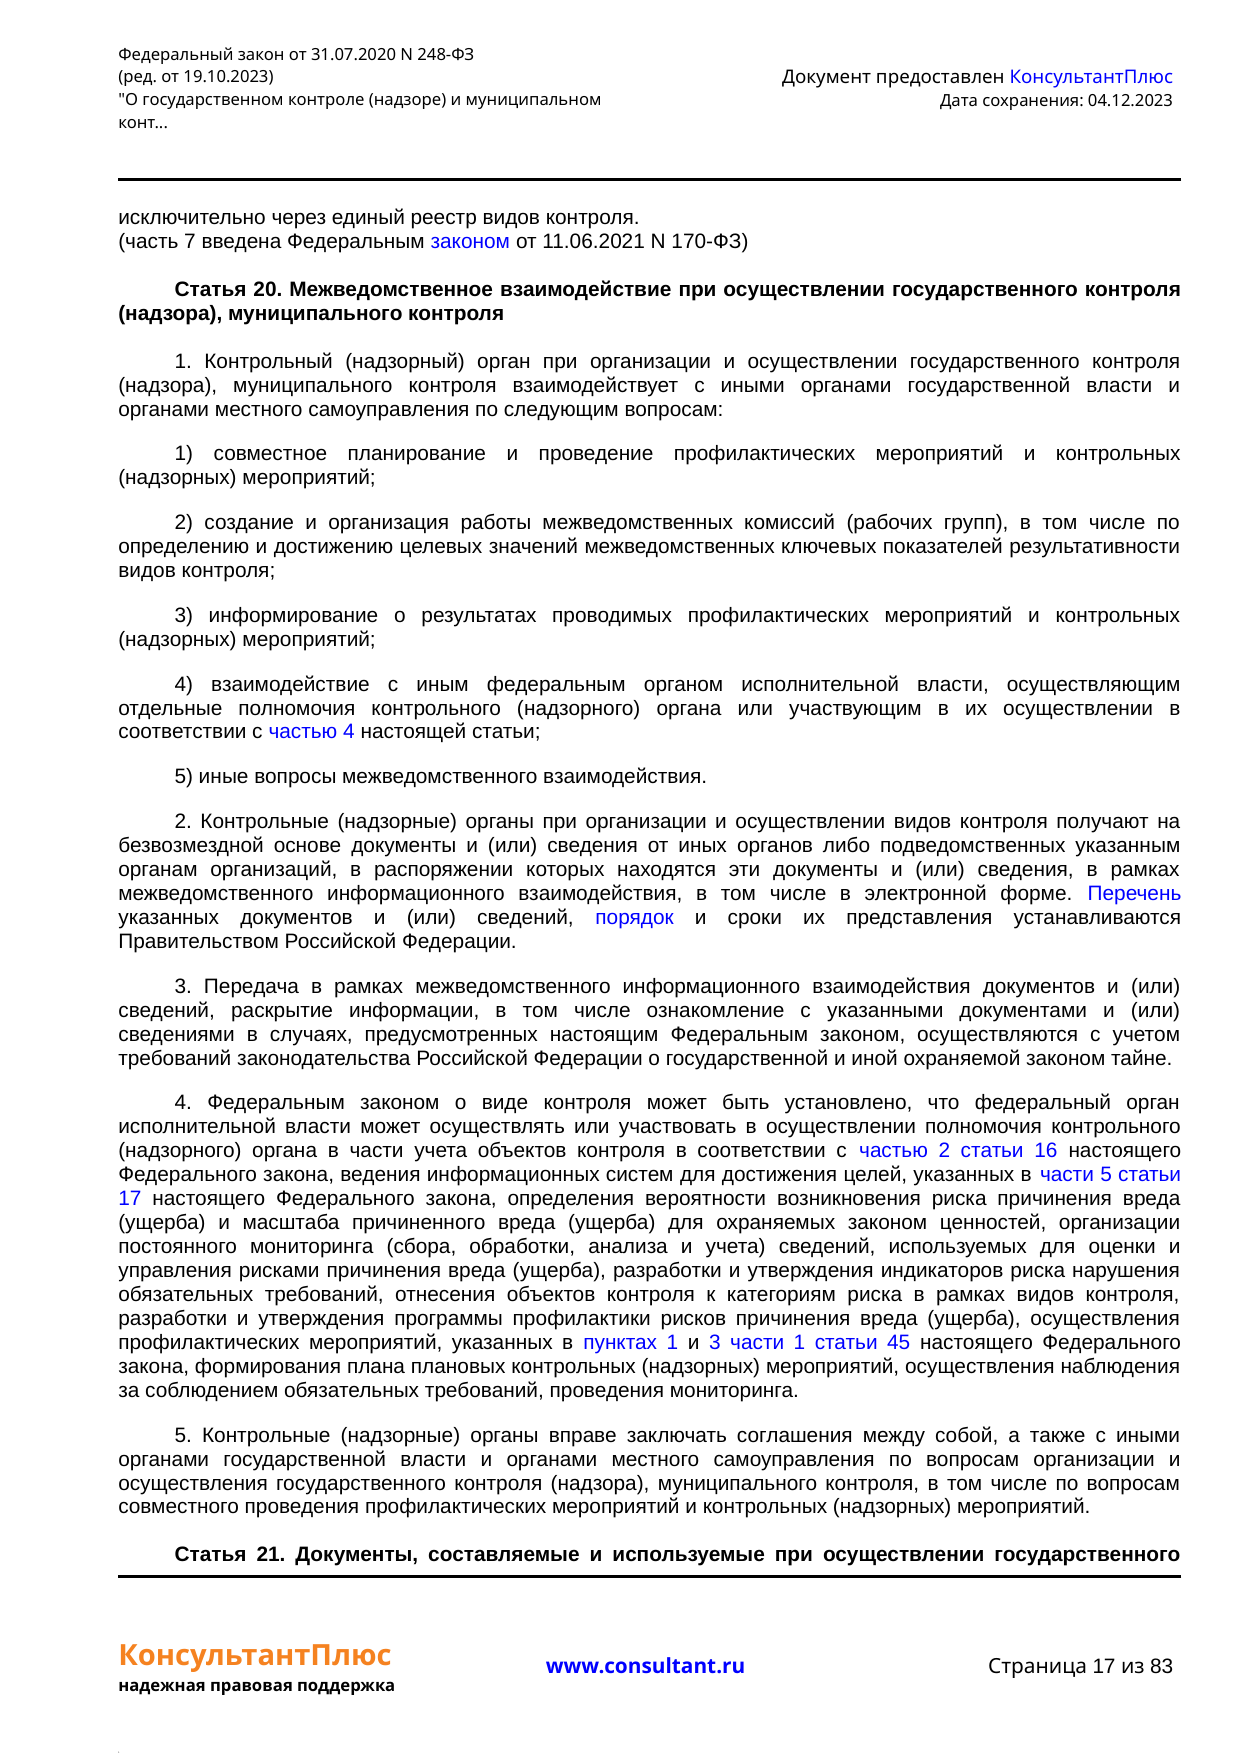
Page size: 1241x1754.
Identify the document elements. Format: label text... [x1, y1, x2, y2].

text 1. Контрольный (надзорный) орган при организации и осуществлении государственного контроля (надзора), муниципального контроля взаимодействует с иными органами государственной власти и органами местного самоуправления по следующим вопросам: [118, 348, 1181, 420]
text 1) совместное планирование и проведение профилактических мероприятий и контрольных (надзорных) мероприятий; [118, 441, 1181, 489]
text 5. Контрольные (надзорные) органы вправе заключать соглашения между собой, а также с иными органами государственной власти и органами местного самоуправления по вопросам организации и осуществления государственного контроля (надзора), муниципального контроля, в том числе по вопросам совместного проведения профилактических мероприятий и контрольных (надзорных) мероприятий. [118, 1422, 1181, 1518]
text 3. Передача в рамках межведомственного информационного взаимодействия документов и (или) сведений, раскрытие информации, в том числе ознакомление с указанными документами и (или) сведениями в случаях, предусмотренных настоящим Федеральным законом, осуществляются с учетом требований законодательства Российской Федерации о государственной и иной охраняемой законом тайне. [118, 973, 1181, 1069]
text 4) взаимодействие с иным федеральным органом исполнительной власти, осуществляющим отдельные полномочия контрольного (надзорного) органа или участвующим в их осуществлении в соответствии с частью 4 настоящей статьи; [118, 671, 1181, 743]
text 4. Федеральным законом о виде контроля может быть установлено, что федеральный орган исполнительной власти может осуществлять или участвовать в осуществлении полномочия контрольного (надзорного) органа в части учета объектов контроля в соответствии с частью 2 статьи 16 настоящего Федерального закона, ведения информационных систем для достижения целей, указанных в части 5 статьи 17 настоящего Федерального закона, определения вероятности возникновения риска причинения вреда (ущерба) и масштаба причиненного вреда (ущерба) для охраняемых законом ценностей, организации постоянного мониторинга (сбора, обработки, анализа и учета) сведений, используемых для оценки и управления рисками причинения вреда (ущерба), разработки и утверждения индикаторов риска нарушения обязательных требований, отнесения объектов контроля к категориям риска в рамках видов контроля, разработки и утверждения программы профилактики рисков причинения вреда (ущерба), осуществления профилактических мероприятий, указанных в пунктах 1 и 3 части 1 статьи 45 настоящего Федерального закона, формирования плана плановых контрольных (надзорных) мероприятий, осуществления наблюдения за соблюдением обязательных требований, проведения мониторинга. [118, 1090, 1181, 1402]
text 5) иные вопросы межведомственного взаимодействия. [118, 764, 1181, 788]
text 2) создание и организация работы межведомственных комиссий (рабочих групп), в том числе по определению и достижению целевых значений межведомственных ключевых показателей результативности видов контроля; [118, 510, 1181, 582]
text (часть 7 введена Федеральным законом от 11.06.2021 N 170-ФЗ) [118, 229, 1181, 253]
text 3) информирование о результатах проводимых профилактических мероприятий и контрольных (надзорных) мероприятий; [118, 603, 1181, 651]
title Статья 20. Межведомственное взаимодействие при осуществлении государственного контроля (надзора), муниципального контроля [118, 277, 1181, 324]
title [118, 1542, 1181, 1566]
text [118, 205, 1181, 229]
text 2. Контрольные (надзорные) органы при организации и осуществлении видов контроля получают на безвозмездной основе документы и (или) сведения от иных органов либо подведомственных указанным органам организаций, в распоряжении которых находятся эти документы и (или) сведения, в рамках межведомственного информационного взаимодействия, в том числе в электронной форме. Перечень указанных документов и (или) сведений, порядок и сроки их представления устанавливаются Правительством Российской Федерации. [118, 809, 1181, 953]
